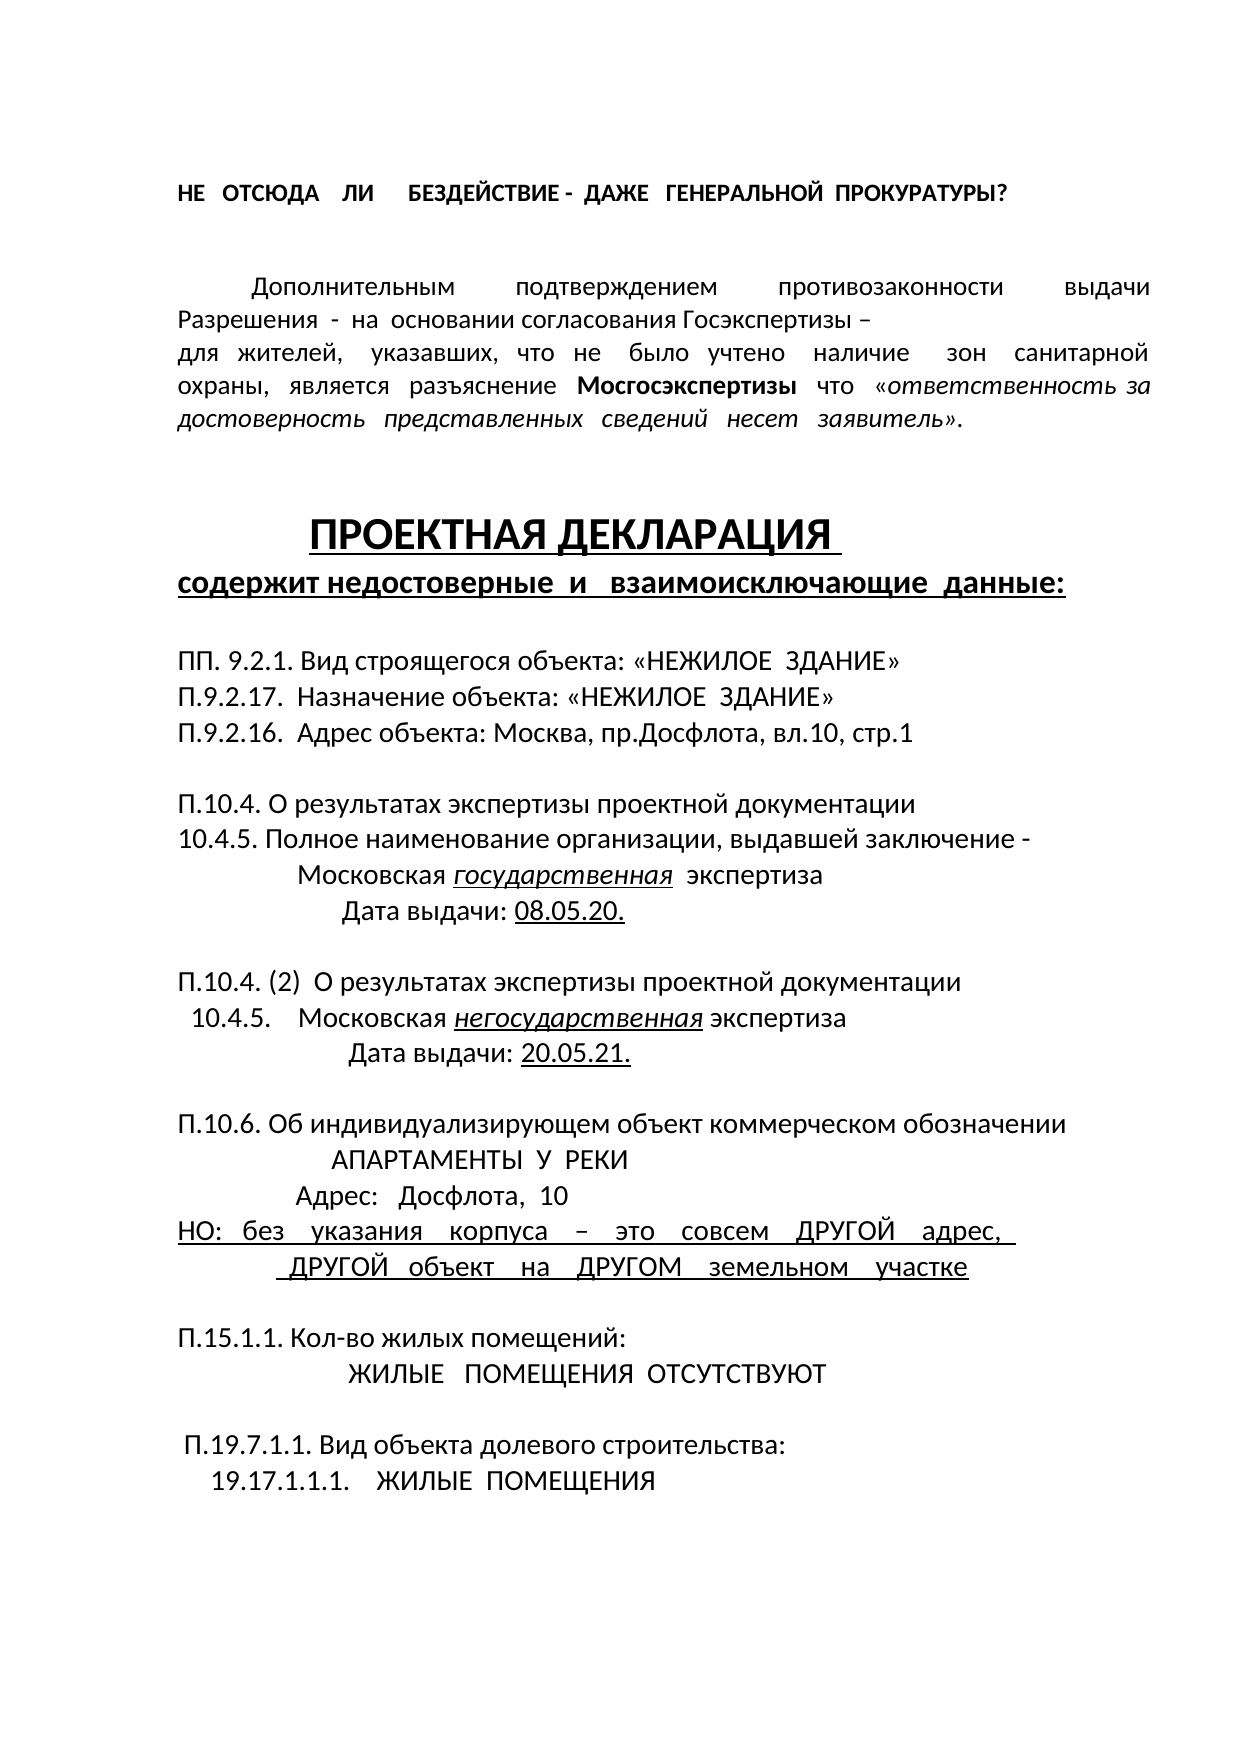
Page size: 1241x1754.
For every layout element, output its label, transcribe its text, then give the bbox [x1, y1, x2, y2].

text 10.4.5. Московская негосударственная экспертиза [177, 999, 1152, 1034]
text Адрес: Досфлота, 10 [177, 1177, 1152, 1212]
text Дата выдачи: 08.05.20. [177, 892, 1152, 927]
text для жителей, указавших, что не было учтено наличие зон санитарной охраны, является разъяснение Мосгосэкспертизы что «ответственность за достоверность представленных сведений несет заявитель». [177, 335, 1152, 434]
text 19.17.1.1.1. ЖИЛЫЕ ПОМЕЩЕНИЯ [177, 1462, 1152, 1497]
text ЖИЛЫЕ ПОМЕЩЕНИЯ ОТСУТСТВУЮТ [177, 1355, 1152, 1391]
text П.10.4. (2) О результатах экспертизы проектной документации [177, 963, 1152, 999]
text ПП. 9.2.1. Вид строящегося объекта: «НЕЖИЛОЕ ЗДАНИЕ» [177, 642, 1152, 678]
text 10.4.5. Полное наименование организации, выдавшей заключение - [177, 821, 1152, 856]
text П.19.7.1.1. Вид объекта долевого строительства: [177, 1426, 1152, 1462]
text П.10.4. О результатах экспертизы проектной документации [177, 785, 1152, 821]
text П.9.2.16. Адрес объекта: Москва, пр.Досфлота, вл.10, стр.1 [177, 714, 1152, 749]
text НО: без указания корпуса – это совсем ДРУГОЙ адрес, [177, 1212, 1152, 1248]
text Дополнительным подтверждением противозаконности выдачи Разрешения - на основании согласования Госэкспертизы – [177, 269, 1152, 335]
text НЕ ОТСЮДА ЛИ БЕЗДЕЙСТВИЕ - ДАЖЕ ГЕНЕРАЛЬНОЙ ПРОКУРАТУРЫ? [177, 177, 1152, 208]
text П.10.6. Об индивидуализирующем объект коммерческом обозначении [177, 1106, 1152, 1141]
text содержит недостоверные и взаимоисключающие данные: [177, 561, 1152, 602]
text ПРОЕКТНАЯ ДЕКЛАРАЦИЯ [177, 505, 1152, 561]
text Московская государственная экспертиза [177, 856, 1152, 892]
text АПАРТАМЕНТЫ У РЕКИ [177, 1141, 1152, 1177]
text П.9.2.17. Назначение объекта: «НЕЖИЛОЕ ЗДАНИЕ» [177, 678, 1152, 714]
text Дата выдачи: 20.05.21. [177, 1034, 1152, 1070]
text П.15.1.1. Кол-во жилых помещений: [177, 1319, 1152, 1355]
text ДРУГОЙ объект на ДРУГОМ земельном участке [177, 1248, 1152, 1284]
